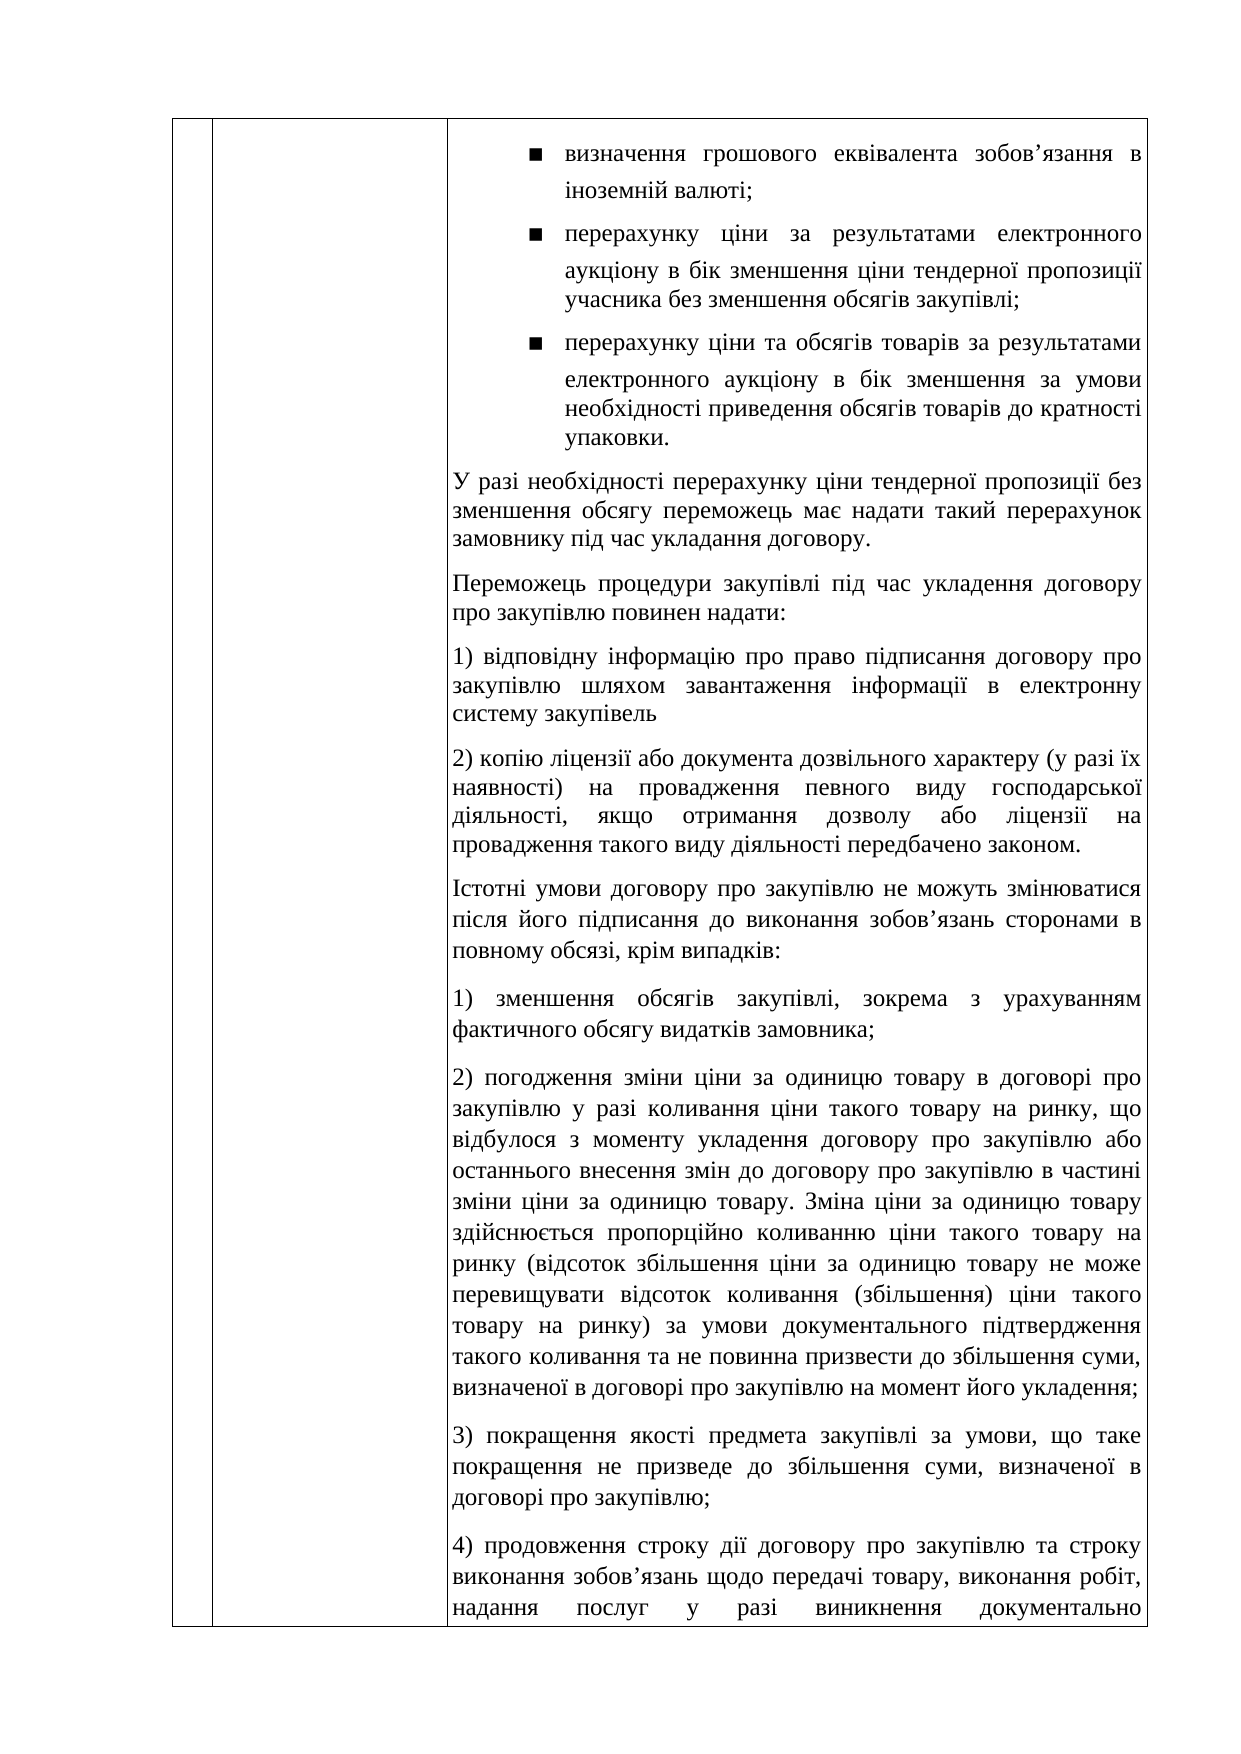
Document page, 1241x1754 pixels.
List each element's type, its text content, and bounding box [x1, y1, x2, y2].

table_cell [213, 119, 447, 1626]
table_cell 5 [173, 119, 212, 1626]
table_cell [448, 119, 1147, 1626]
